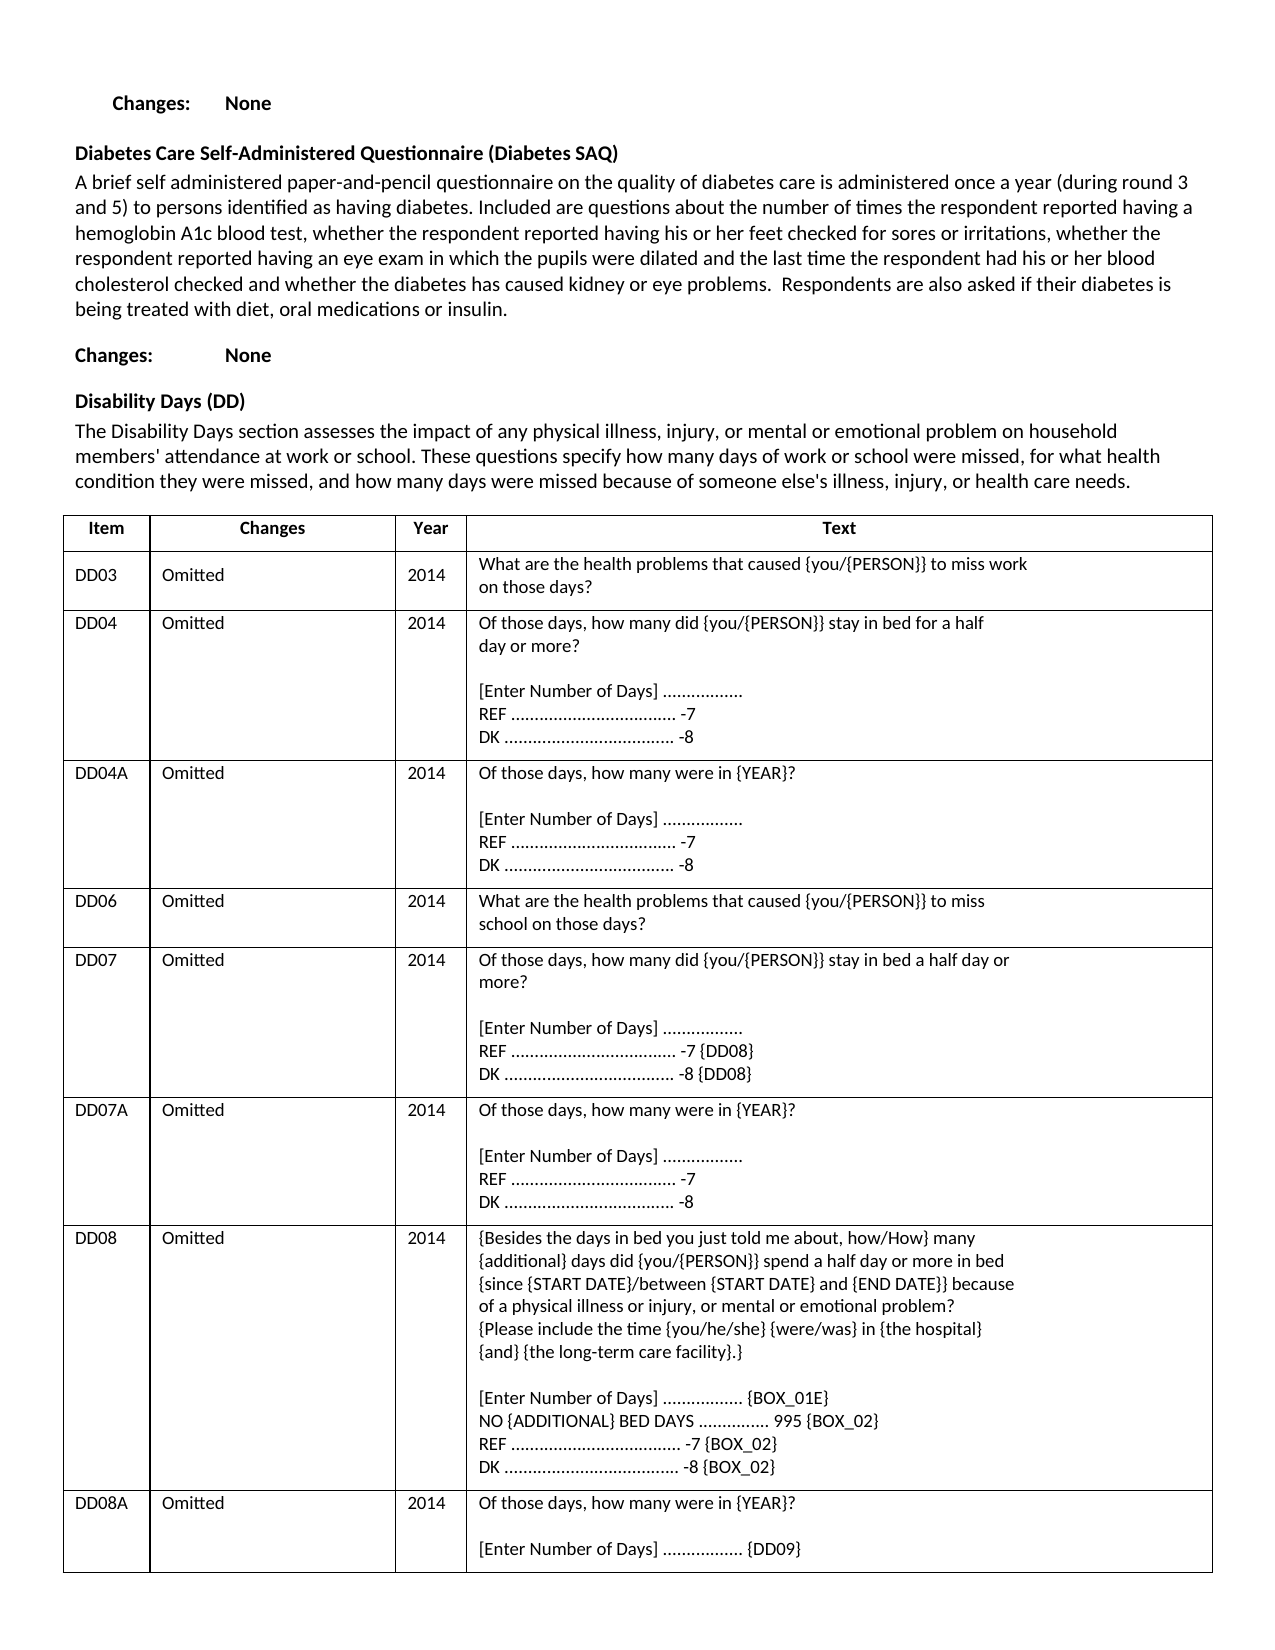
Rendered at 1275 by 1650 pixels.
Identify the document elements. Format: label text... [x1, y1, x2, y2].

table_cell 2014 [396, 889, 466, 947]
table_cell What are the health problems that caused {you/{PERSON}} to miss work on those days? [467, 552, 1212, 610]
table_cell Of those days, how many were in {YEAR}? [Enter Number of Days] ................. REF ................................... -7 DK .................................... -8 [467, 1098, 1212, 1225]
table_header Item [64, 516, 149, 551]
table_cell 2014 [396, 611, 466, 760]
table_cell Omitted [151, 1491, 395, 1572]
table_cell DD07 [64, 948, 149, 1097]
table_cell 2014 [396, 552, 466, 610]
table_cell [467, 1491, 1212, 1572]
table_cell Omitted [151, 889, 395, 947]
table_cell Omitted [151, 611, 395, 760]
table_cell Omitted [151, 761, 395, 888]
table_cell DD08 [64, 1226, 149, 1490]
table_cell Of those days, how many did {you/{PERSON}} stay in bed a half day or more? [Enter Number of Days] ................. REF ................................... -7 {DD08} DK .................................... -8 {DD08} [467, 948, 1212, 1097]
table_header Text [467, 516, 1212, 551]
table_cell Of those days, how many were in {YEAR}? [Enter Number of Days] ................. REF ................................... -7 DK .................................... -8 [467, 761, 1212, 888]
table_cell 2014 [396, 1098, 466, 1225]
table_cell What are the health problems that caused {you/{PERSON}} to miss school on those days? [467, 889, 1212, 947]
table_cell DD03 [64, 552, 149, 610]
table_cell DD04A [64, 761, 149, 888]
text Disability Days (DD) [75, 389, 1200, 414]
table_cell Omitted [151, 1098, 395, 1225]
table_cell Of those days, how many did {you/{PERSON}} stay in bed for a half day or more? [Enter Number of Days] ................. REF ................................... -7 DK .................................... -8 [467, 611, 1212, 760]
table_cell DD07A [64, 1098, 149, 1225]
table_cell DD06 [64, 889, 149, 947]
table_cell Omitted [151, 948, 395, 1097]
table_cell 2014 [396, 1491, 466, 1572]
table_header Year [396, 516, 466, 551]
table_cell DD04 [64, 611, 149, 760]
text Diabetes Care Self-Administered Questionnaire (Diabetes SAQ) [75, 140, 1200, 165]
table_cell DD08A [64, 1491, 149, 1572]
table_cell 2014 [396, 1226, 466, 1490]
table_cell 2014 [396, 761, 466, 888]
table_cell 2014 [396, 948, 466, 1097]
table_cell {Besides the days in bed you just told me about, how/How} many {additional} days did {you/{PERSON}} spend a half day or more in bed {since {START DATE}/between {START DATE} and {END DATE}} because of a physical illness or injury, or mental or emotional problem? {Please include the time {you/he/she} {were/was} in {the hospital} {and} {the long-term care facility}.} [Enter Number of Days] ................. {BOX_01E} NO {ADDITIONAL} BED DAYS ............... 995 {BOX_02} REF .................................... -7 {BOX_02} DK ..................................... -8 {BOX_02} [467, 1226, 1212, 1490]
table_cell Omitted [151, 552, 395, 610]
text A brief self administered paper-and-pencil questionnaire on the quality of diabetes care is administered once a year (during round 3 and 5) to persons identified as having diabetes. Included are questions about the number of times the respondent reported having a hemoglobin A1c blood test, whether the respondent reported having his or her feet checked for sores or irritations, whether the respondent reported having an eye exam in which the pupils were dilated and the last time the respondent had his or her blood cholesterol checked and whether the diabetes has caused kidney or eye problems. Respondents are also asked if their diabetes is being treated with diet, oral medications or insulin. [75, 169, 1200, 322]
text Changes: None [75, 90, 1200, 115]
table_cell Omitted [151, 1226, 395, 1490]
table_header Changes [151, 516, 395, 551]
text The Disability Days section assesses the impact of any physical illness, injury, or mental or emotional problem on household members' attendance at work or school. These questions specify how many days of work or school were missed, for what health condition they were missed, and how many days were missed because of someone else's illness, injury, or health care needs. [75, 418, 1200, 494]
text Changes: None [75, 342, 1200, 368]
